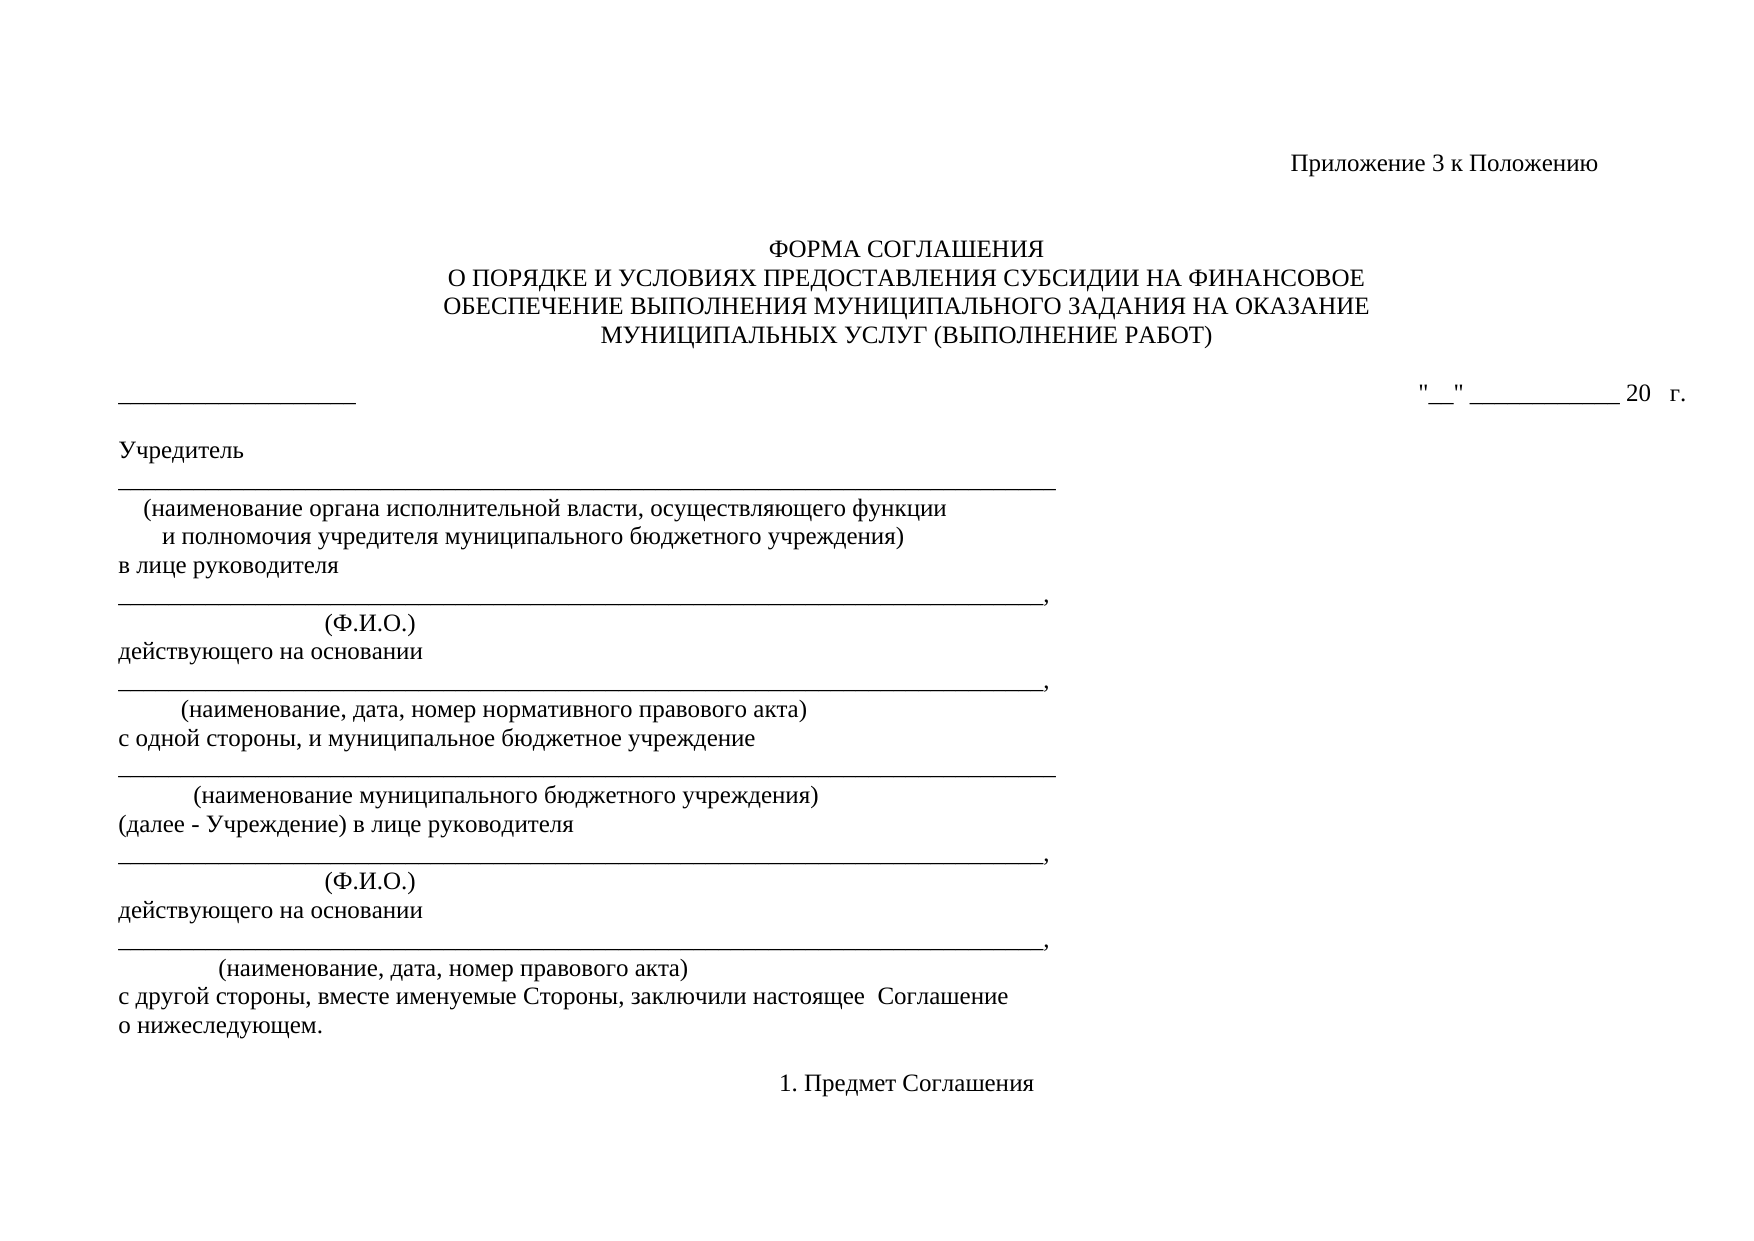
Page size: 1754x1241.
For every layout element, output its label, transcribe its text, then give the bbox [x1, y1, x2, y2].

text ___________________________________________________________________________ [118, 751, 1695, 780]
text __________________________________________________________________________, [118, 924, 1695, 953]
text __________________________________________________________________________, [118, 838, 1695, 866]
text о нижеследующем. [118, 1010, 1695, 1039]
text с одной стороны, и муниципальное бюджетное учреждение [118, 723, 1695, 751]
text Учредитель [118, 435, 1695, 464]
text (Ф.И.О.) [118, 608, 1695, 636]
text (наименование органа исполнительной власти, осуществляющего функции [118, 493, 1695, 521]
text действующего на основании [118, 895, 1695, 924]
text 1. Предмет Соглашения [118, 1068, 1695, 1096]
text действующего на основании [118, 636, 1695, 665]
text ФОРМА СОГЛАШЕНИЯ [118, 234, 1695, 263]
text ___________________________________________________________________________ [118, 464, 1695, 493]
text __________________________________________________________________________, [118, 579, 1695, 608]
text ОБЕСПЕЧЕНИЕ ВЫПОЛНЕНИЯ МУНИЦИПАЛЬНОГО ЗАДАНИЯ НА ОКАЗАНИЕ [118, 291, 1695, 320]
text (Ф.И.О.) [118, 866, 1695, 895]
text и полномочия учредителя муниципального бюджетного учреждения) [118, 521, 1695, 550]
text (наименование, дата, номер нормативного правового акта) [118, 694, 1695, 723]
text (далее - Учреждение) в лице руководителя [118, 809, 1695, 838]
text (наименование муниципального бюджетного учреждения) [118, 780, 1695, 809]
text МУНИЦИПАЛЬНЫХ УСЛУГ (ВЫПОЛНЕНИЕ РАБОТ) [118, 320, 1695, 349]
text О ПОРЯДКЕ И УСЛОВИЯХ ПРЕДОСТАВЛЕНИЯ СУБСИДИИ НА ФИНАНСОВОЕ [118, 263, 1695, 291]
text (наименование, дата, номер правового акта) [118, 953, 1695, 981]
text Приложение 3 к Положению [1240, 148, 1754, 176]
text с другой стороны, вместе именуемые Стороны, заключили настоящее Соглашение [118, 981, 1695, 1010]
text __________________________________________________________________________, [118, 665, 1695, 694]
text ___________________ "__" ____________ 20 г. [118, 378, 1695, 406]
text в лице руководителя [118, 550, 1695, 579]
